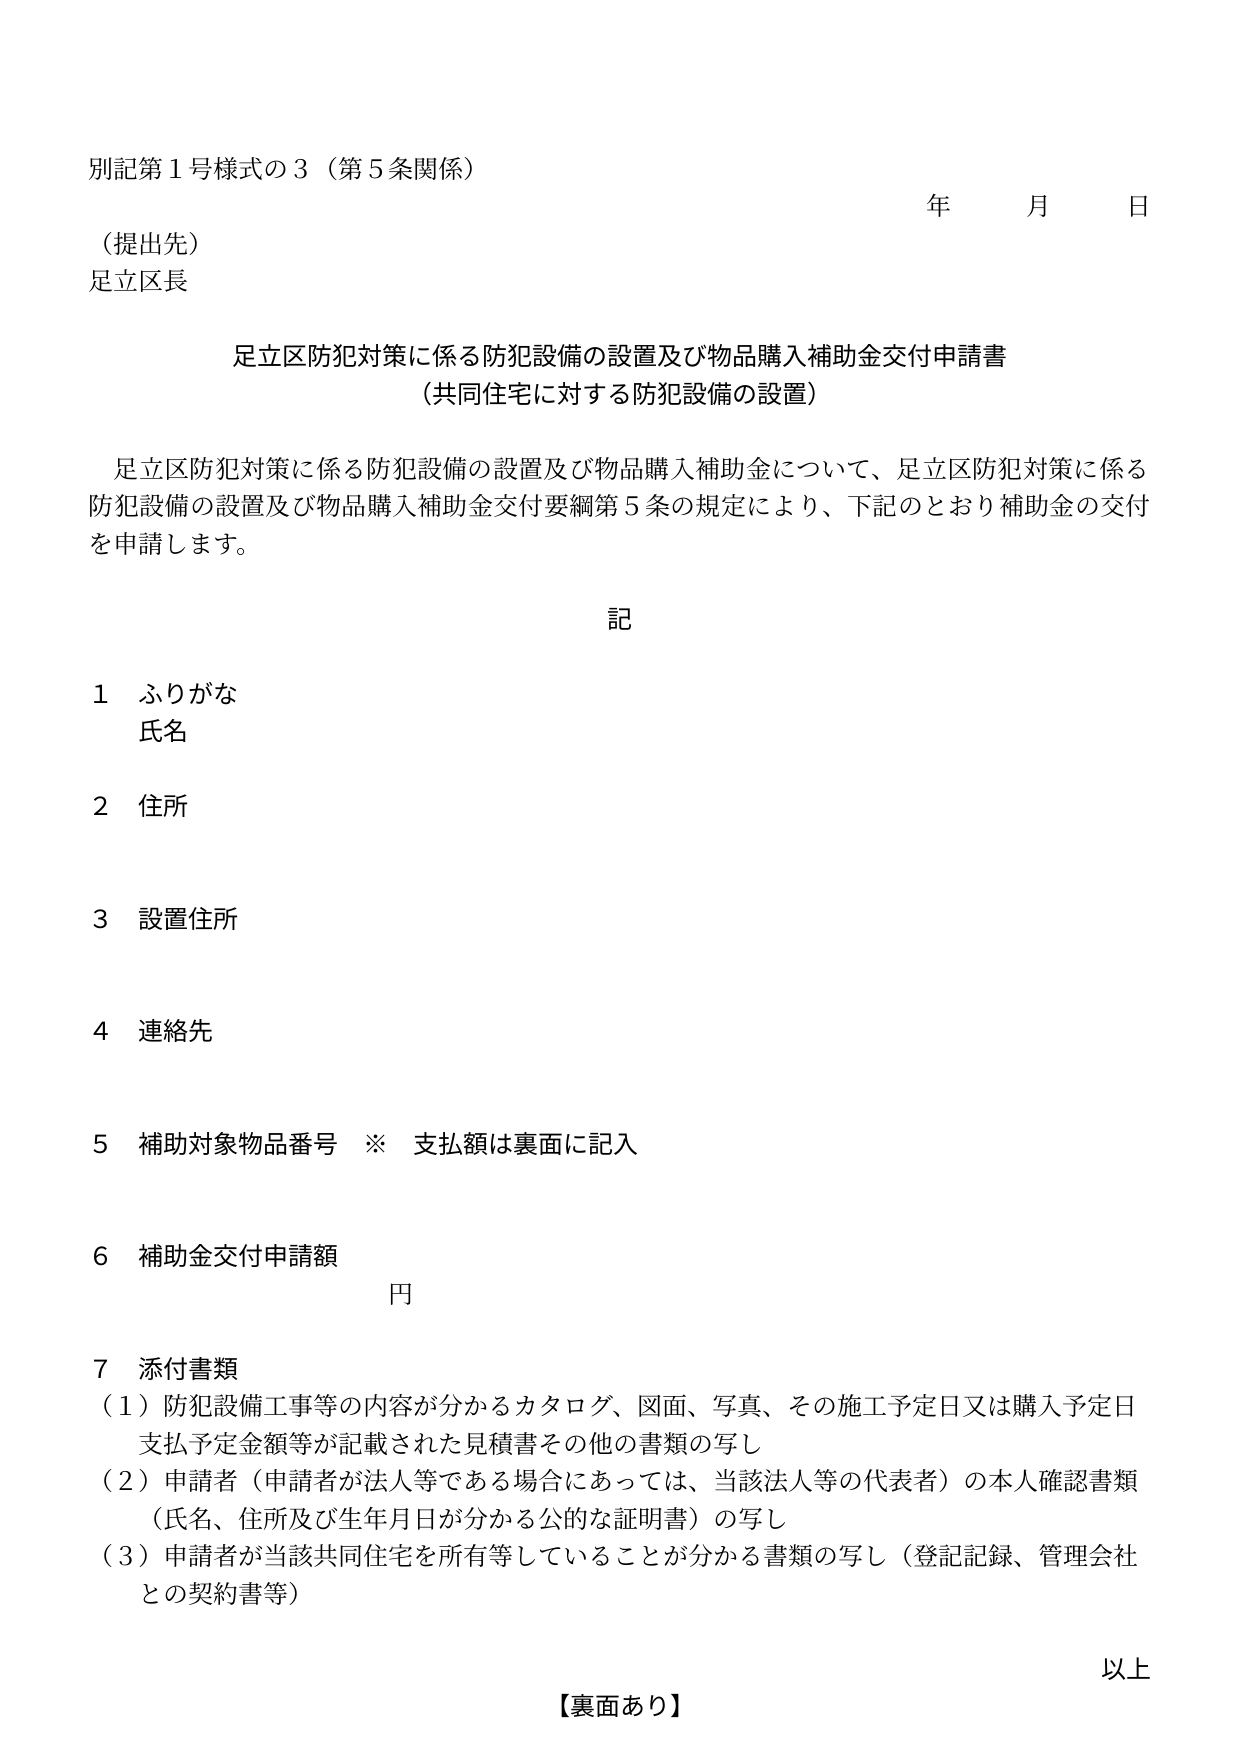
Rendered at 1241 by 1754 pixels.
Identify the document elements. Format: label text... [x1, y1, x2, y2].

text 円 [139, 1273, 1152, 1311]
text 足立区防犯対策に係る防犯設備の設置及び物品購入補助金について、足立区防犯対策に係る防犯設備の設置及び物品購入補助金交付要綱第５条の規定により、下記のとおり補助金の交付を申請します。 [89, 448, 1152, 561]
text （３）申請者が当該共同住宅を所有等していることが分かる書類の写し（登記記録、管理会社との契約書等） [89, 1536, 1152, 1611]
text ６ 補助金交付申請額 [89, 1236, 1152, 1273]
text 【裏面あり】 [89, 1686, 1152, 1723]
text ４ 連絡先 [89, 1011, 1152, 1048]
text １ ふりがな [89, 673, 1152, 711]
text （１）防犯設備工事等の内容が分かるカタログ、図面、写真、その施工予定日又は購入予定日支払予定金額等が記載された見積書その他の書類の写し [89, 1386, 1152, 1461]
text 別記第１号様式の３（第５条関係） [89, 148, 1152, 186]
text 記 [89, 598, 1152, 636]
text 氏名 [139, 711, 1152, 748]
text ３ 設置住所 [89, 898, 1152, 936]
text （２）申請者（申請者が法人等である場合にあっては、当該法人等の代表者）の本人確認書類（氏名、住所及び生年月日が分かる公的な証明書）の写し [89, 1461, 1152, 1536]
text 足立区長 [89, 261, 1152, 298]
text （提出先） [89, 223, 1152, 261]
text 足立区防犯対策に係る防犯設備の設置及び物品購入補助金交付申請書 [89, 336, 1152, 373]
text ７ 添付書類 [89, 1348, 1152, 1386]
text 年 月 日 [89, 186, 1152, 223]
text （共同住宅に対する防犯設備の設置） [89, 373, 1152, 411]
text ２ 住所 [89, 786, 1152, 823]
text 以上 [89, 1648, 1152, 1686]
text ５ 補助対象物品番号 ※ 支払額は裏面に記入 [89, 1123, 1152, 1161]
